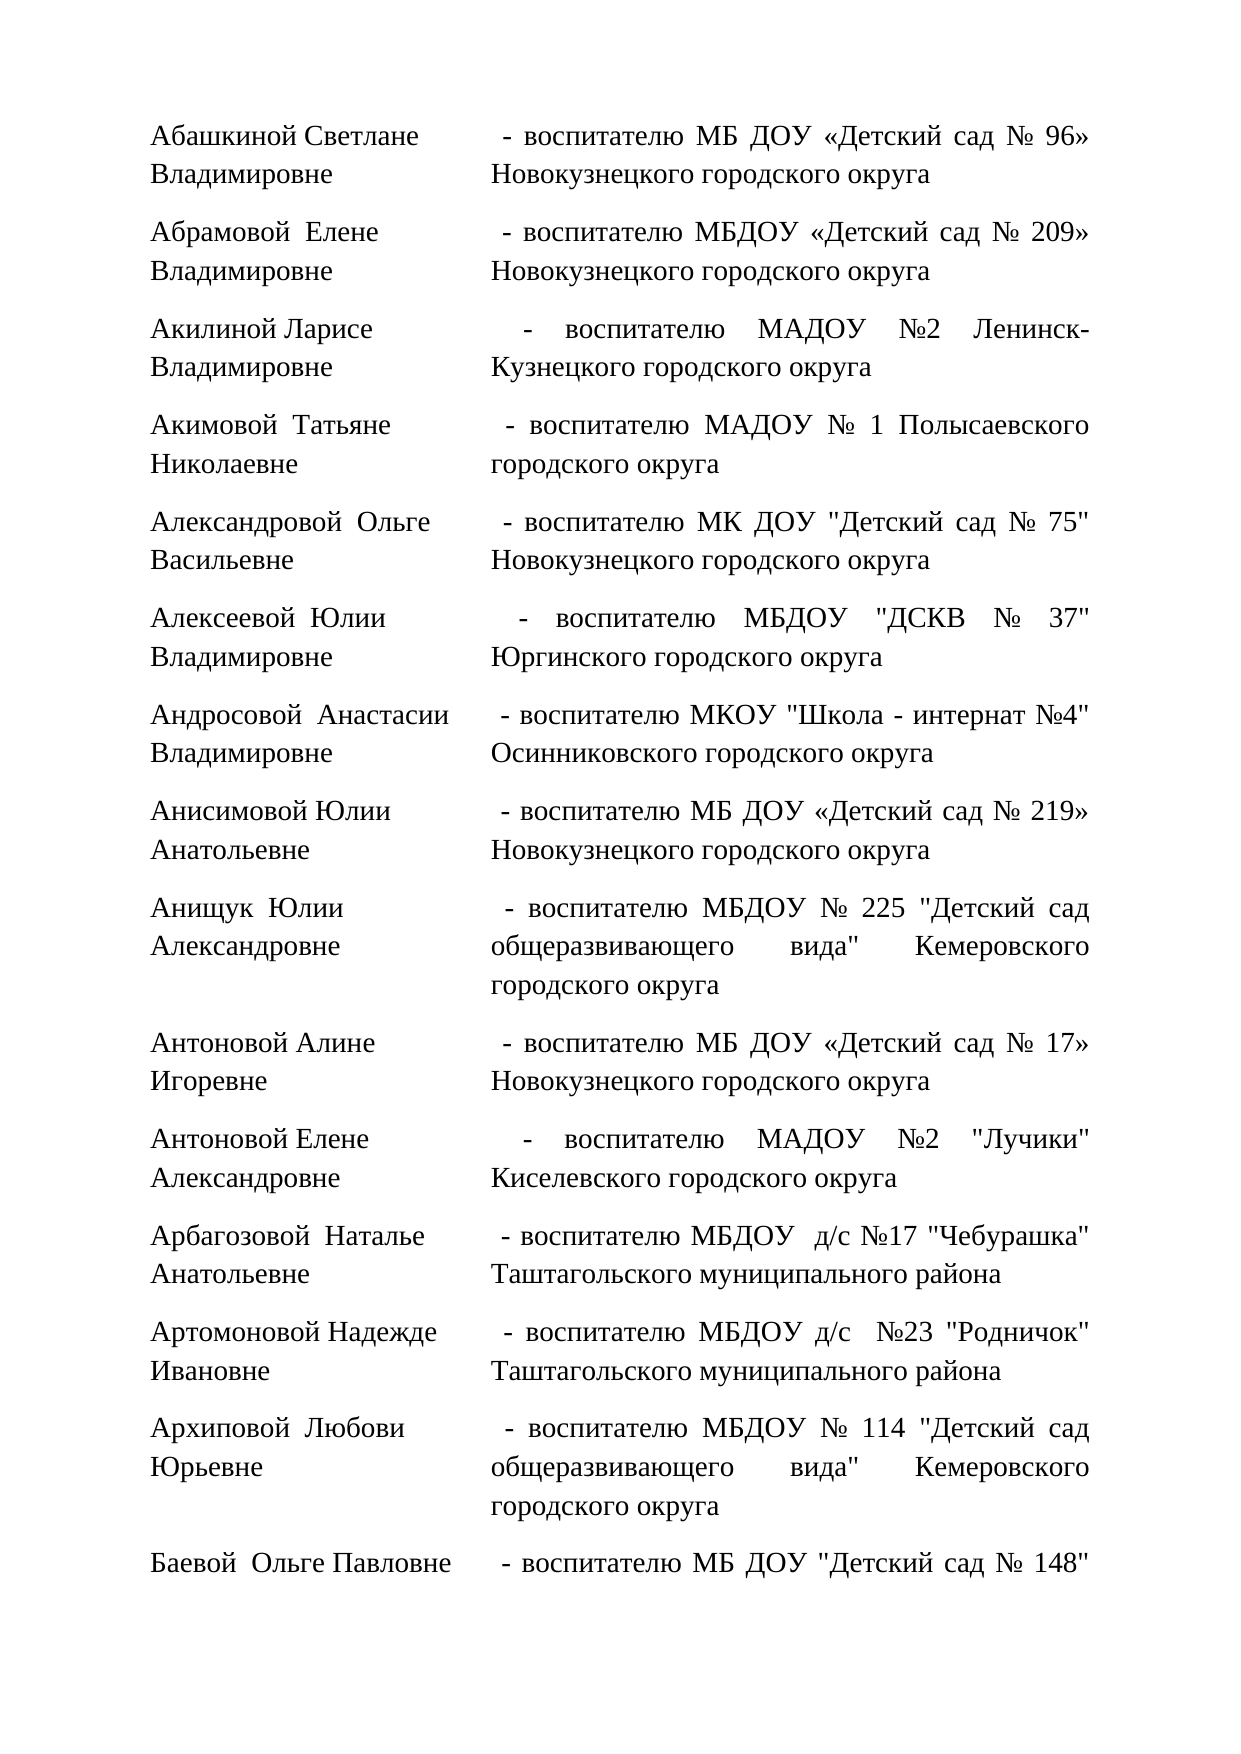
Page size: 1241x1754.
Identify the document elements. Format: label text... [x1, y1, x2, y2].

table_cell - воспитателю МКОУ "Школа - интернат №4" Осинниковского городского округа [490, 697, 1091, 793]
table_cell - воспитателю МБДОУ № 225 "Детский сад общеразвивающего вида" Кемеровского городского округа [490, 890, 1091, 1025]
table_cell - воспитателю МБ ДОУ «Детский сад № 219» Новокузнецкого городского округа [490, 793, 1091, 890]
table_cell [149, 1546, 489, 1603]
table_cell Артомоновой Надежде Ивановне [149, 1314, 489, 1411]
table_cell - воспитателю МБ ДОУ «Детский сад № 17» Новокузнецкого городского округа [490, 1025, 1091, 1121]
table_cell - воспитателю МБДОУ № 114 "Детский сад общеразвивающего вида" Кемеровского городского округа [490, 1411, 1091, 1546]
table_cell - воспитателю МАДОУ №2 Ленинск-Кузнецкого городского округа [490, 311, 1091, 407]
table_cell Антоновой Алине Игоревне [149, 1025, 489, 1121]
table_cell Антоновой Елене Александровне [149, 1121, 489, 1218]
table_cell - воспитателю МБДОУ "ДСКВ № 37" Юргинского городского округа [490, 600, 1091, 697]
table_cell - воспитателю МБДОУ д/с №23 "Родничок" Таштагольского муниципального района [490, 1314, 1091, 1411]
table_cell Александровой Ольге Васильевне [149, 504, 489, 600]
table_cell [490, 1546, 1091, 1603]
table_cell Анищук Юлии Александровне [149, 890, 489, 1025]
table_cell - воспитателю МБДОУ д/с №17 "Чебурашка" Таштагольского муниципального района [490, 1218, 1091, 1314]
table_cell Акимовой Татьяне Николаевне [149, 408, 489, 504]
table_cell - воспитателю МАДОУ №2 "Лучики" Киселевского городского округа [490, 1121, 1091, 1218]
table_cell - воспитателю МК ДОУ "Детский сад № 75" Новокузнецкого городского округа [490, 504, 1091, 600]
table_cell Акилиной Ларисе Владимировне [149, 311, 489, 407]
table_header - воспитателю МБ ДОУ «Детский сад № 96» Новокузнецкого городского округа [490, 118, 1091, 214]
table_cell - воспитателю МБДОУ «Детский сад № 209» Новокузнецкого городского округа [490, 215, 1091, 311]
table_cell Алексеевой Юлии Владимировне [149, 600, 489, 697]
table_header Абашкиной Светлане Владимировне [149, 118, 489, 214]
table_cell Архиповой Любови Юрьевне [149, 1411, 489, 1546]
table_cell Абрамовой Елене Владимировне [149, 215, 489, 311]
table_cell Арбагозовой Наталье Анатольевне [149, 1218, 489, 1314]
table_cell Андросовой Анастасии Владимировне [149, 697, 489, 793]
table_cell Анисимовой Юлии Анатольевне [149, 793, 489, 890]
table_cell - воспитателю МАДОУ № 1 Полысаевского городского округа [490, 408, 1091, 504]
